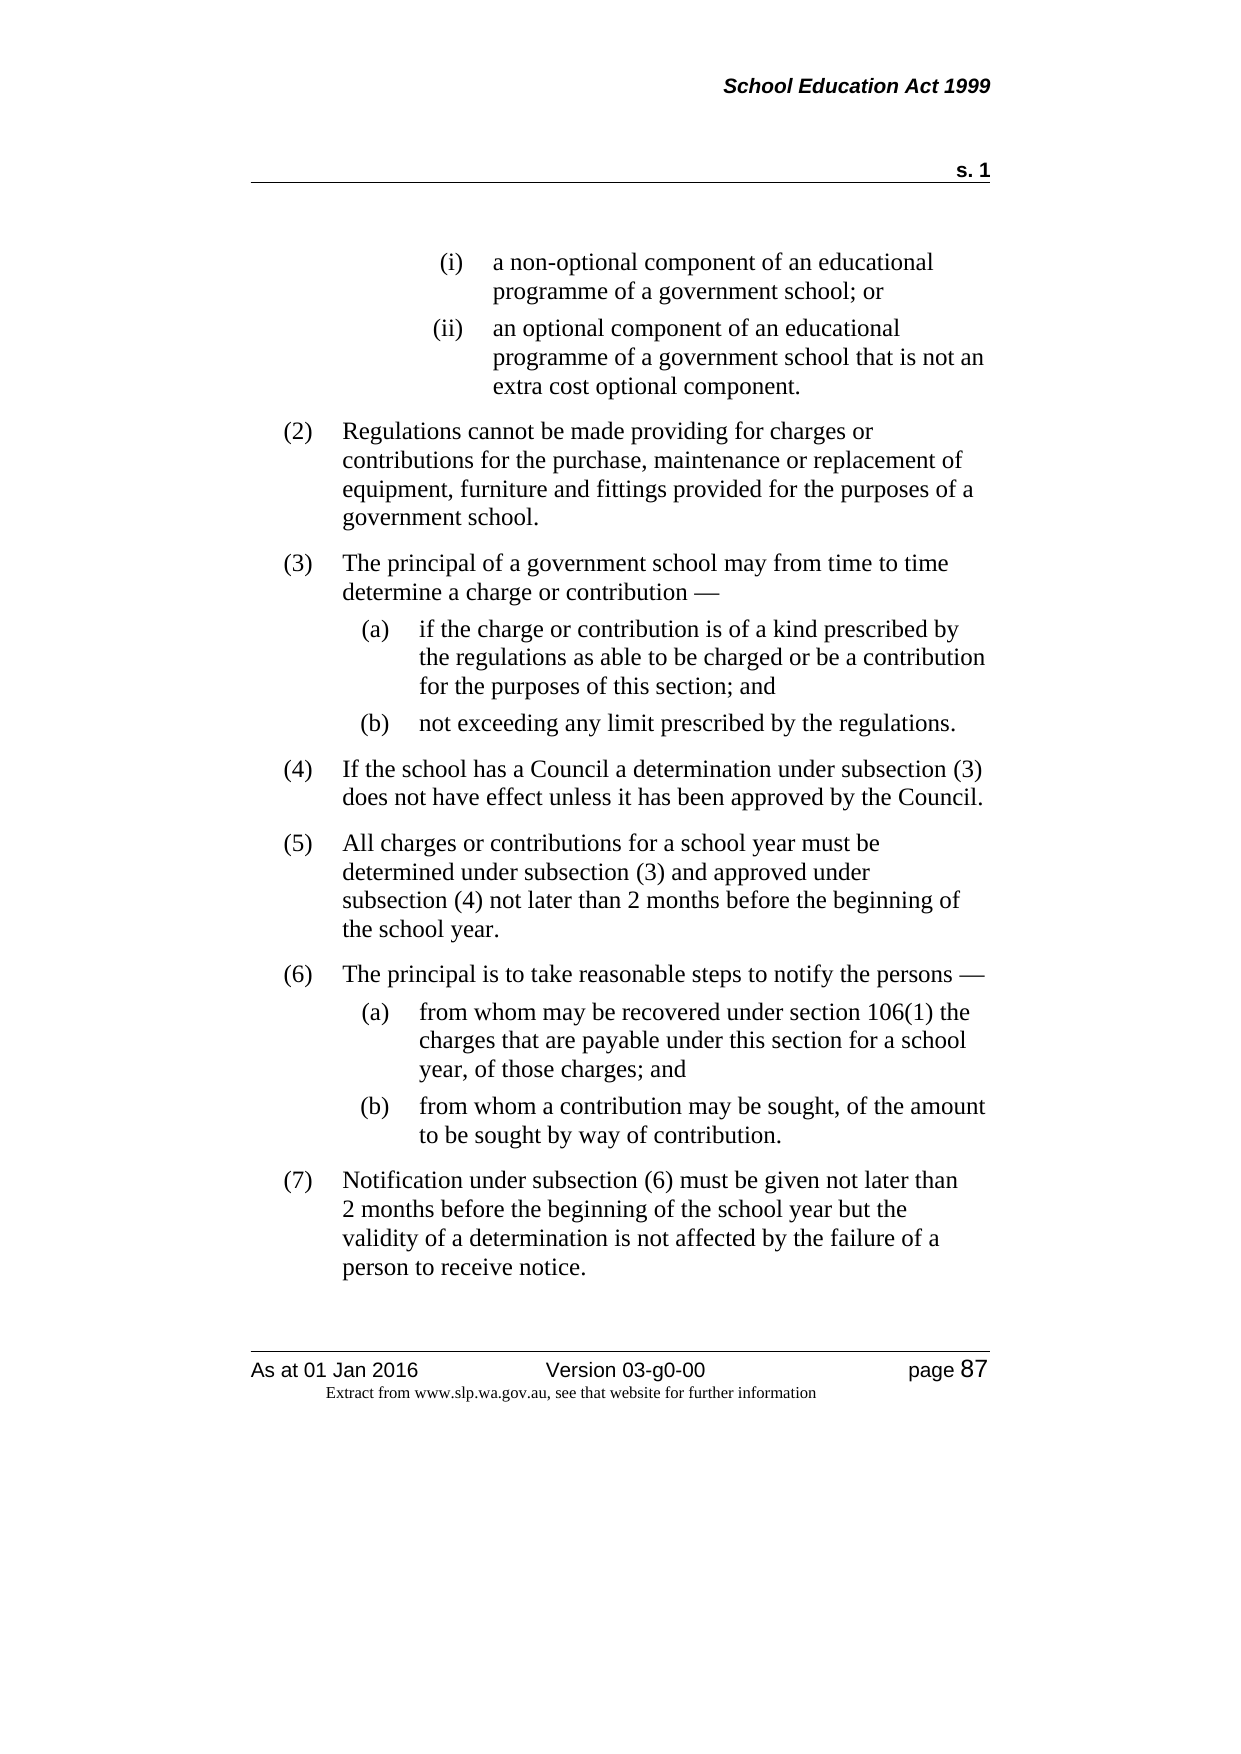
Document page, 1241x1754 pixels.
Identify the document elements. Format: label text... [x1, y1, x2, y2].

text (i) a non-optional component of an educational programme of a government school; or [251, 247, 990, 305]
text (a) from whom may be recovered under section 106(1) the charges that are payable under this section for a school year, of those charges; and [251, 997, 990, 1083]
text (5) All charges or contributions for a school year must be determined under subsection (3) and approved under subsection (4) not later than 2 months before the beginning of the school year. [251, 828, 990, 943]
text (ii) an optional component of an educational programme of a government school that is not an extra cost optional component. [251, 313, 990, 399]
text (6) The principal is to take reasonable steps to notify the persons — [251, 959, 990, 988]
text (a) if the charge or contribution is of a kind prescribed by the regulations as able to be charged or be a contribution for the purposes of this section; and [251, 614, 990, 700]
text (4) If the school has a Council a determination under subsection (3) does not have effect unless it has been approved by the Council. [251, 754, 990, 811]
text (b) not exceeding any limit prescribed by the regulations. [251, 708, 990, 737]
text (2) Regulations cannot be made providing for charges or contributions for the purchase, maintenance or replacement of equipment, furniture and fittings provided for the purposes of a government school. [251, 416, 990, 531]
text (b) from whom a contribution may be sought, of the amount to be sought by way of contribution. [251, 1091, 990, 1149]
text (7) Notification under subsection (6) must be given not later than 2 months before the beginning of the school year but the validity of a determination is not affected by the failure of a person to receive notice. [251, 1165, 990, 1280]
text (3) The principal of a government school may from time to time determine a charge or contribution — [251, 548, 990, 605]
